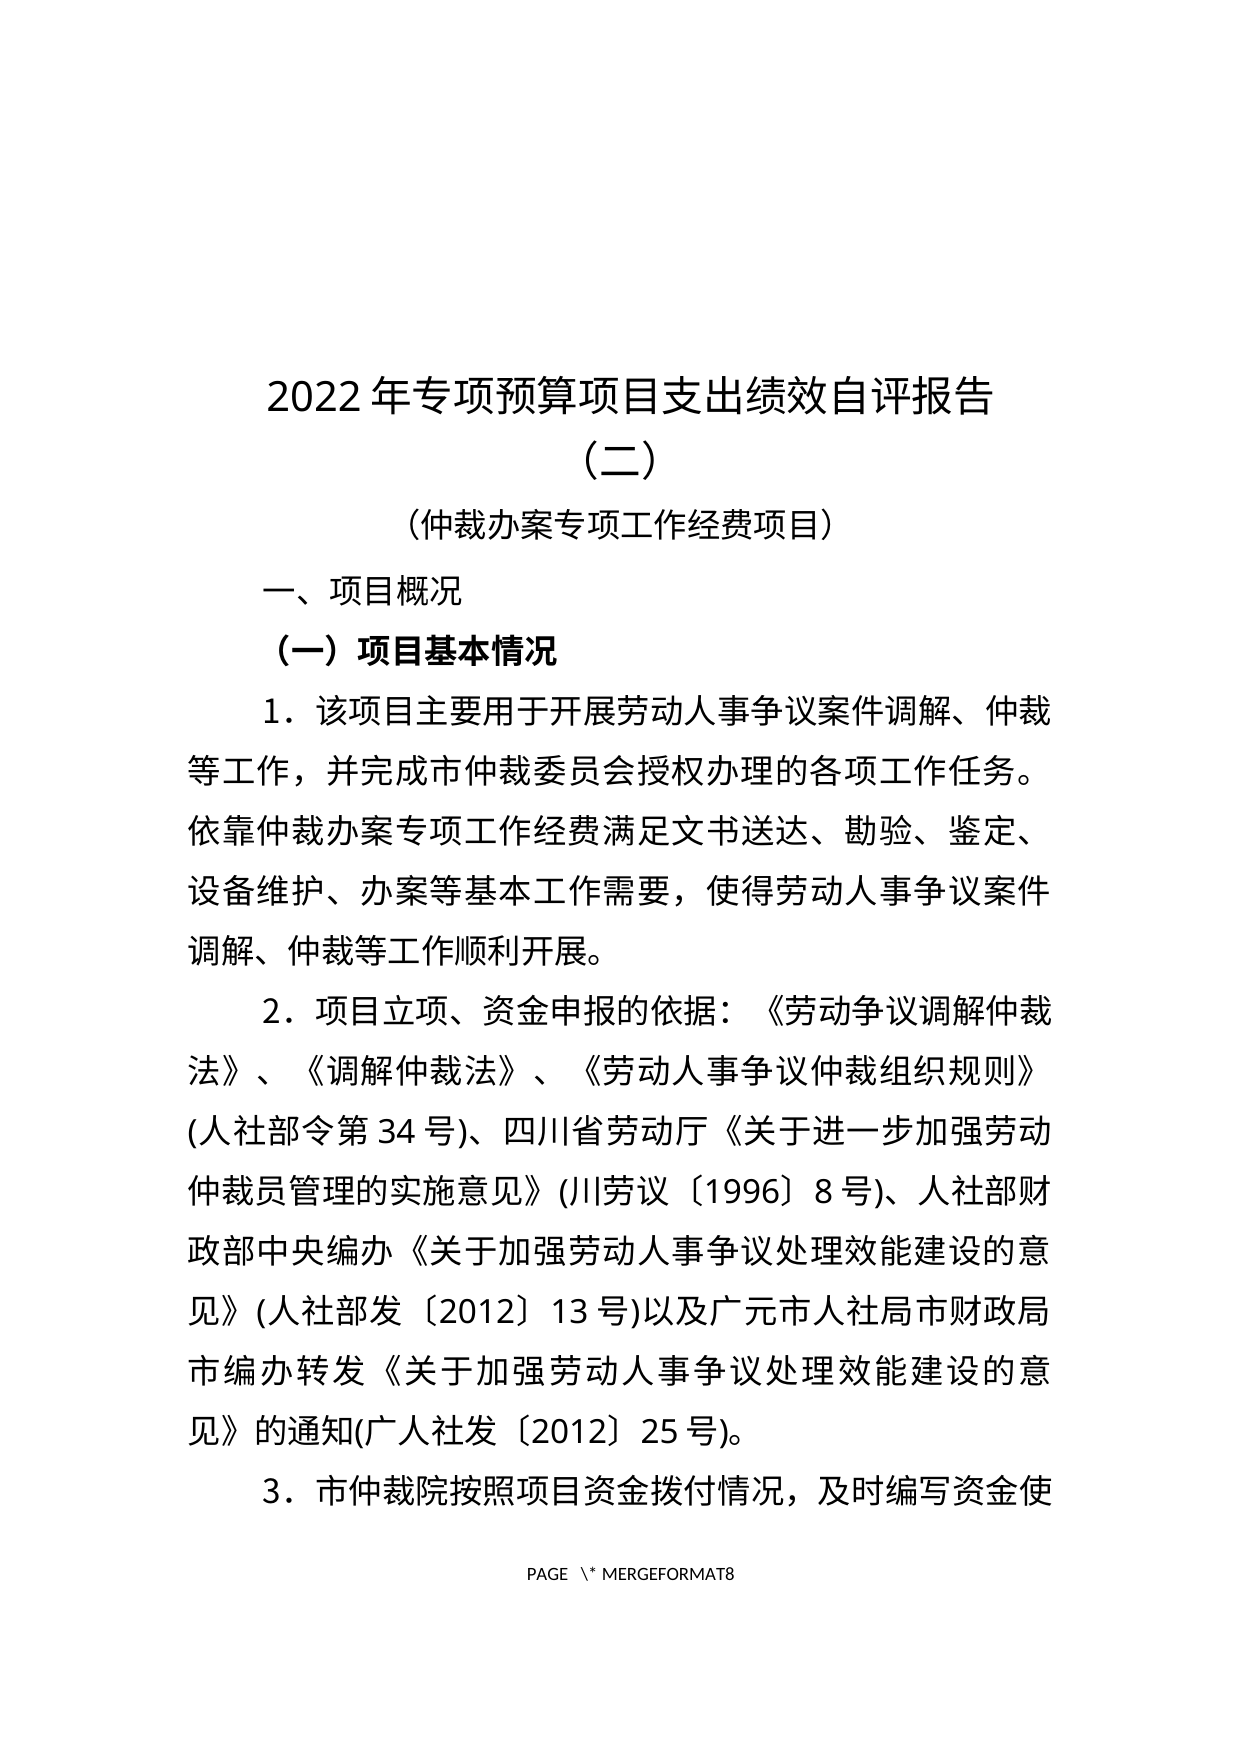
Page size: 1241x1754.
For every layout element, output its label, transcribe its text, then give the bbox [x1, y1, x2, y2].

text 2．项目立项、资金申报的依据：《劳动争议调解仲裁法》、《调解仲裁法》、《劳动人事争议仲裁组织规则》(人社部令第34号)、四川省劳动厅《关于进一步加强劳动仲裁员管理的实施意见》(川劳议〔1996〕8号)、人社部财政部中央编办《关于加强劳动人事争议处理效能建设的意见》(人社部发〔2012〕13号)以及广元市人社局市财政局市编办转发《关于加强劳动人事争议处理效能建设的意见》的通知(广人社发〔2012〕25号)。 [187, 976, 1053, 1456]
text 1．该项目主要用于开展劳动人事争议案件调解、仲裁等工作，并完成市仲裁委员会授权办理的各项工作任务。依靠仲裁办案专项工作经费满足文书送达、勘验、鉴定、设备维护、办案等基本工作需要，使得劳动人事争议案件调解、仲裁等工作顺利开展。 [187, 676, 1053, 976]
text （仲裁办案专项工作经费项目） [187, 491, 1053, 556]
text （一）项目基本情况 [257, 616, 1053, 676]
text 一、项目概况 [187, 556, 1053, 616]
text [187, 1456, 1053, 1516]
text 2022年专项预算项目支出绩效自评报告（二） [187, 361, 1053, 491]
